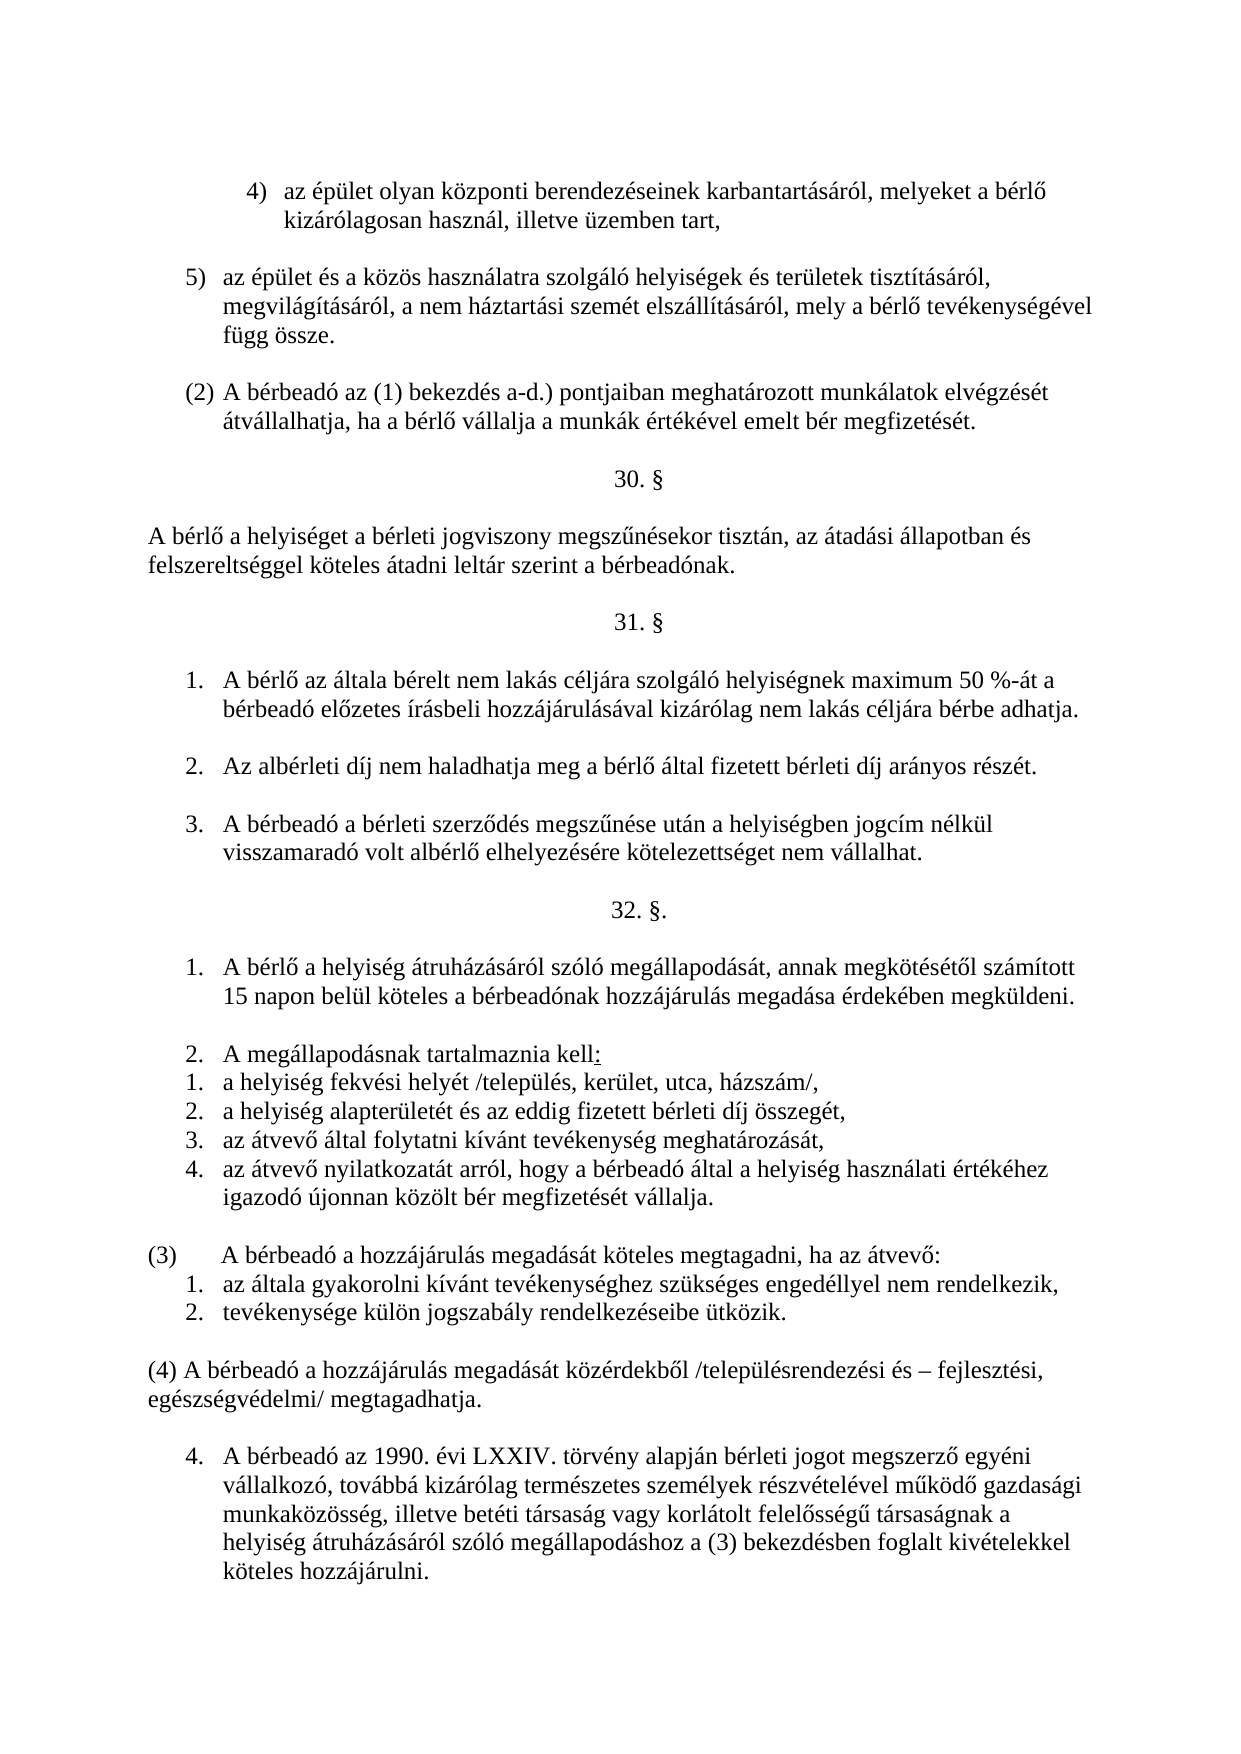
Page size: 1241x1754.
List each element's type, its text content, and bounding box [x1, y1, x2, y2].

list az általa gyakorolni kívánt tevékenységhez szükséges engedéllyel nem rendelkezik, [185, 1269, 1092, 1297]
list A bérbeadó a bérleti szerződés megszűnése után a helyiségben jogcím nélkül visszamaradó volt albérlő elhelyezésére kötelezettséget nem vállalhat. [185, 809, 1092, 866]
list § [185, 464, 1092, 492]
list § [185, 607, 1092, 636]
list A bérlő az általa bérelt nem lakás céljára szolgáló helyiségnek maximum 50 %-át a bérbeadó előzetes írásbeli hozzájárulásával kizárólag nem lakás céljára bérbe adhatja. [185, 665, 1092, 722]
list §. [185, 895, 1092, 924]
list A bérlő a helyiség átruházásáról szóló megállapodását, annak megkötésétől számított 15 napon belül köteles a bérbeadónak hozzájárulás megadása érdekében megküldeni. [185, 952, 1092, 1010]
list A megállapodásnak tartalmaznia kell: [185, 1039, 1092, 1067]
list Az albérleti díj nem haladhatja meg a bérlő által fizetett bérleti díj arányos részét. [185, 751, 1092, 780]
list a helyiség fekvési helyét /település, kerület, utca, házszám/, [185, 1067, 1092, 1096]
text (4) A bérbeadó a hozzájárulás megadását közérdekből /településrendezési és – fejlesztési, egészségvédelmi/ megtagadhatja. [148, 1355, 1092, 1412]
list A bérbeadó az 1990. évi LXXIV. törvény alapján bérleti jogot megszerző egyéni vállalkozó, továbbá kizárólag természetes személyek részvételével működő gazdasági munkaközösség, illetve betéti társaság vagy korlátolt felelősségű társaságnak a helyiség átruházásáról szóló megállapodáshoz a (3) bekezdésben foglalt kivételekkel köteles hozzájárulni. [185, 1441, 1092, 1585]
list a helyiség alapterületét és az eddig fizetett bérleti díj összegét, [185, 1096, 1092, 1125]
text (3) A bérbeadó a hozzájárulás megadását köteles megtagadni, ha az átvevő: [148, 1240, 1092, 1269]
list az épület és a közös használatra szolgáló helyiségek és területek tisztításáról, megvilágításáról, a nem háztartási szemét elszállításáról, mely a bérlő tevékenységével függ össze. [185, 262, 1092, 349]
list tevékenysége külön jogszabály rendelkezéseibe ütközik. [185, 1297, 1092, 1326]
list az átvevő nyilatkozatát arról, hogy a bérbeadó által a helyiség használati értékéhez igazodó újonnan közölt bér megfizetését vállalja. [185, 1154, 1092, 1211]
list az épület olyan központi berendezéseinek karbantartásáról, melyeket a bérlő kizárólagosan használ, illetve üzemben tart, [246, 176, 1092, 234]
text A bérlő a helyiséget a bérleti jogviszony megszűnésekor tisztán, az átadási állapotban és felszereltséggel köteles átadni leltár szerint a bérbeadónak. [148, 521, 1092, 579]
list A bérbeadó az (1) bekezdés a-d.) pontjaiban meghatározott munkálatok elvégzését átvállalhatja, ha a bérlő vállalja a munkák értékével emelt bér megfizetését. [185, 377, 1092, 435]
list az átvevő által folytatni kívánt tevékenység meghatározását, [185, 1125, 1092, 1154]
